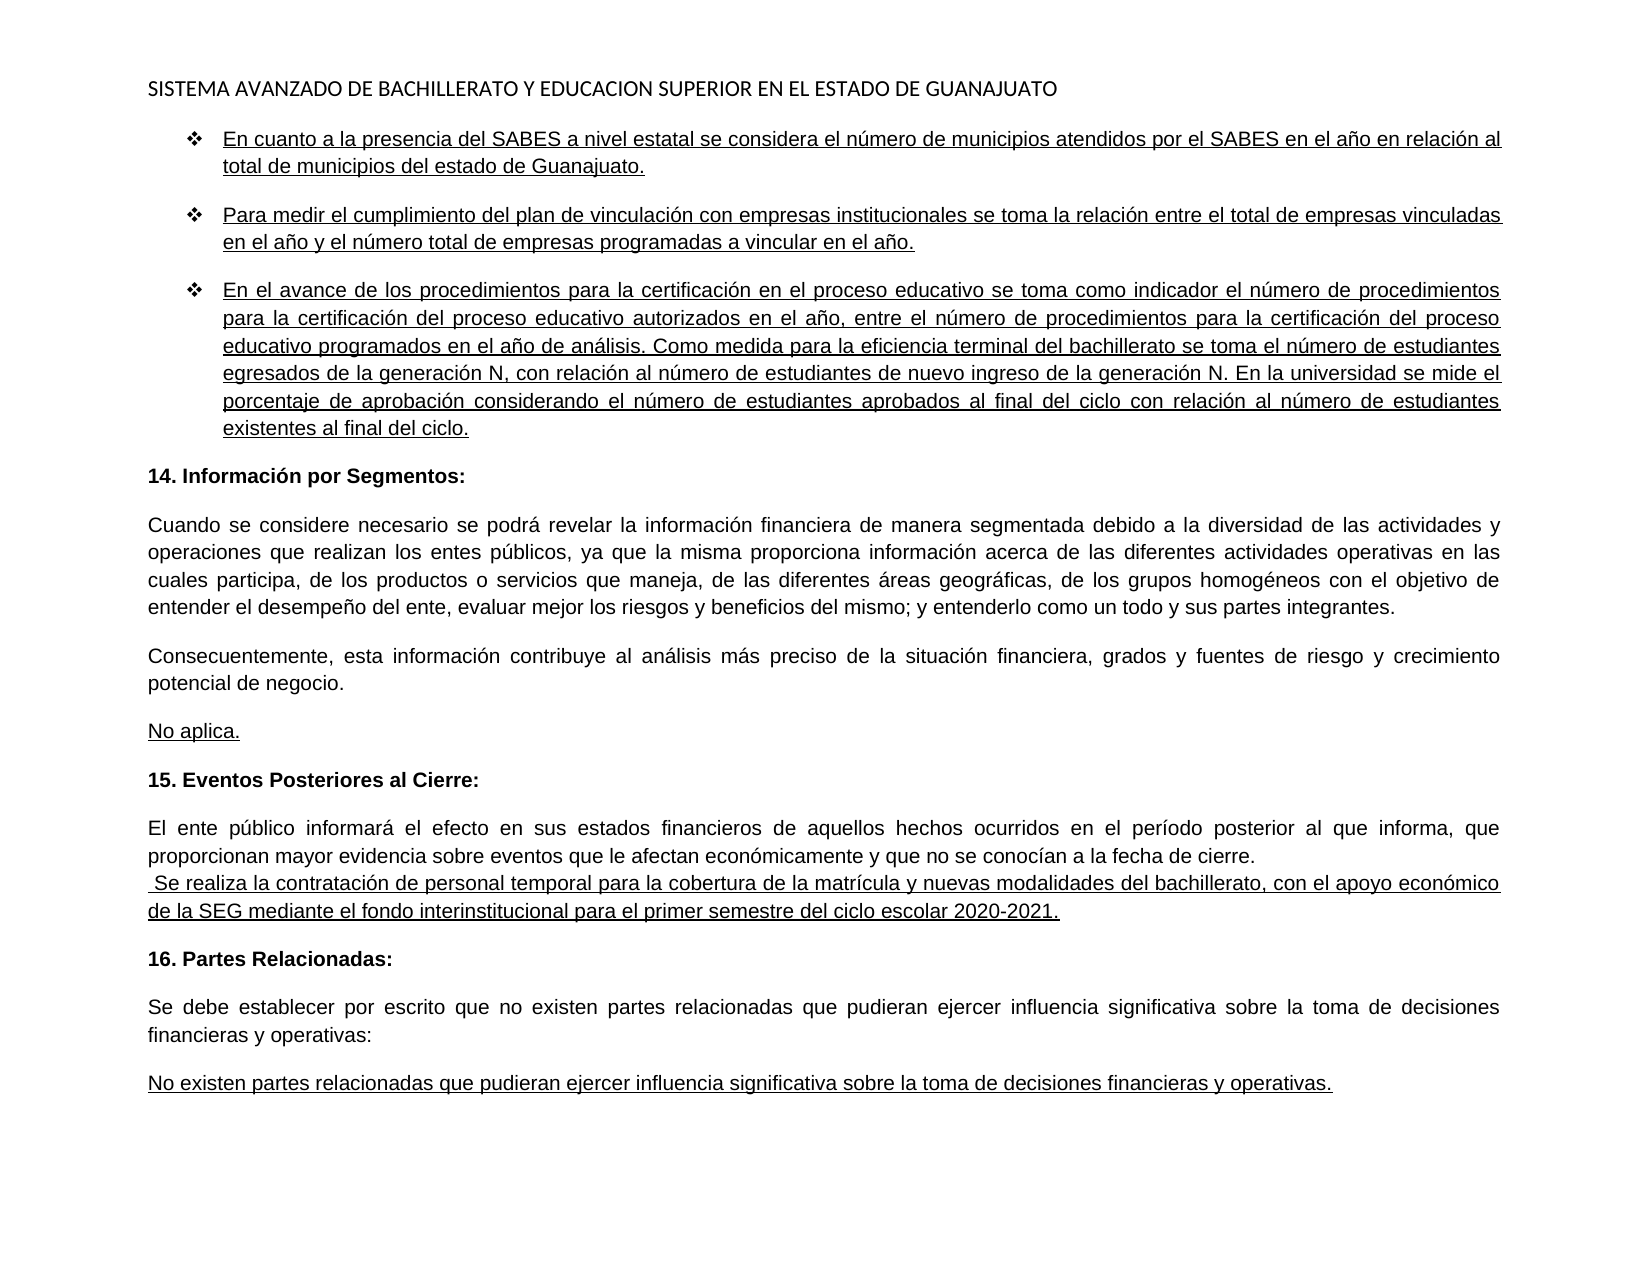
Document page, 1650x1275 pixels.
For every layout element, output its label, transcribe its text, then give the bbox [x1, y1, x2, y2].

text 14. Información por Segmentos: [148, 464, 1502, 488]
text El ente público informará el efecto en sus estados financieros de aquellos hechos ocurridos en el período posterior al que informa, que proporcionan mayor evidencia sobre eventos que le afectan económicamente y que no se conocían a la fecha de cierre. Se realiza la contratación de personal temporal para la cobertura de la matrícula y nuevas modalidades del bachillerato, con el apoyo económico de la SEG mediante el fondo interinstitucional para el primer semestre del ciclo escolar 2020-2021. [148, 816, 1502, 922]
text 16. Partes Relacionadas: [148, 947, 1502, 971]
text Consecuentemente, esta información contribuye al análisis más preciso de la situación financiera, grados y fuentes de riesgo y crecimiento potencial de negocio. [148, 643, 1502, 695]
text No aplica. [148, 719, 1502, 743]
list Para medir el cumplimiento del plan de vinculación con empresas institucionales se toma la relación entre el total de empresas vinculadas en el año y el número total de empresas programadas a vincular en el año. [185, 202, 1502, 254]
text No existen partes relacionadas que pudieran ejercer influencia significativa sobre la toma de decisiones financieras y operativas. [148, 1071, 1502, 1095]
text Cuando se considere necesario se podrá revelar la información financiera de manera segmentada debido a la diversidad de las actividades y operaciones que realizan los entes públicos, ya que la misma proporciona información acerca de las diferentes actividades operativas en las cuales participa, de los productos o servicios que maneja, de las diferentes áreas geográficas, de los grupos homogéneos con el objetivo de entender el desempeño del ente, evaluar mejor los riesgos y beneficios del mismo; y entenderlo como un todo y sus partes integrantes. [148, 513, 1502, 619]
list En cuanto a la presencia del SABES a nivel estatal se considera el número de municipios atendidos por el SABES en el año en relación al total de municipios del estado de Guanajuato. [185, 126, 1502, 178]
text 15. Eventos Posteriores al Cierre: [148, 768, 1502, 792]
text Se debe establecer por escrito que no existen partes relacionadas que pudieran ejercer influencia significativa sobre la toma de decisiones financieras y operativas: [148, 995, 1502, 1047]
list En el avance de los procedimientos para la certificación en el proceso educativo se toma como indicador el número de procedimientos para la certificación del proceso educativo autorizados en el año, entre el número de procedimientos para la certificación del proceso educativo programados en el año de análisis. Como medida para la eficiencia terminal del bachillerato se toma el número de estudiantes egresados de la generación N, con relación al número de estudiantes de nuevo ingreso de la generación N. En la universidad se mide el porcentaje de aprobación considerando el número de estudiantes aprobados al final del ciclo con relación al número de estudiantes existentes al final del ciclo. [185, 278, 1502, 440]
